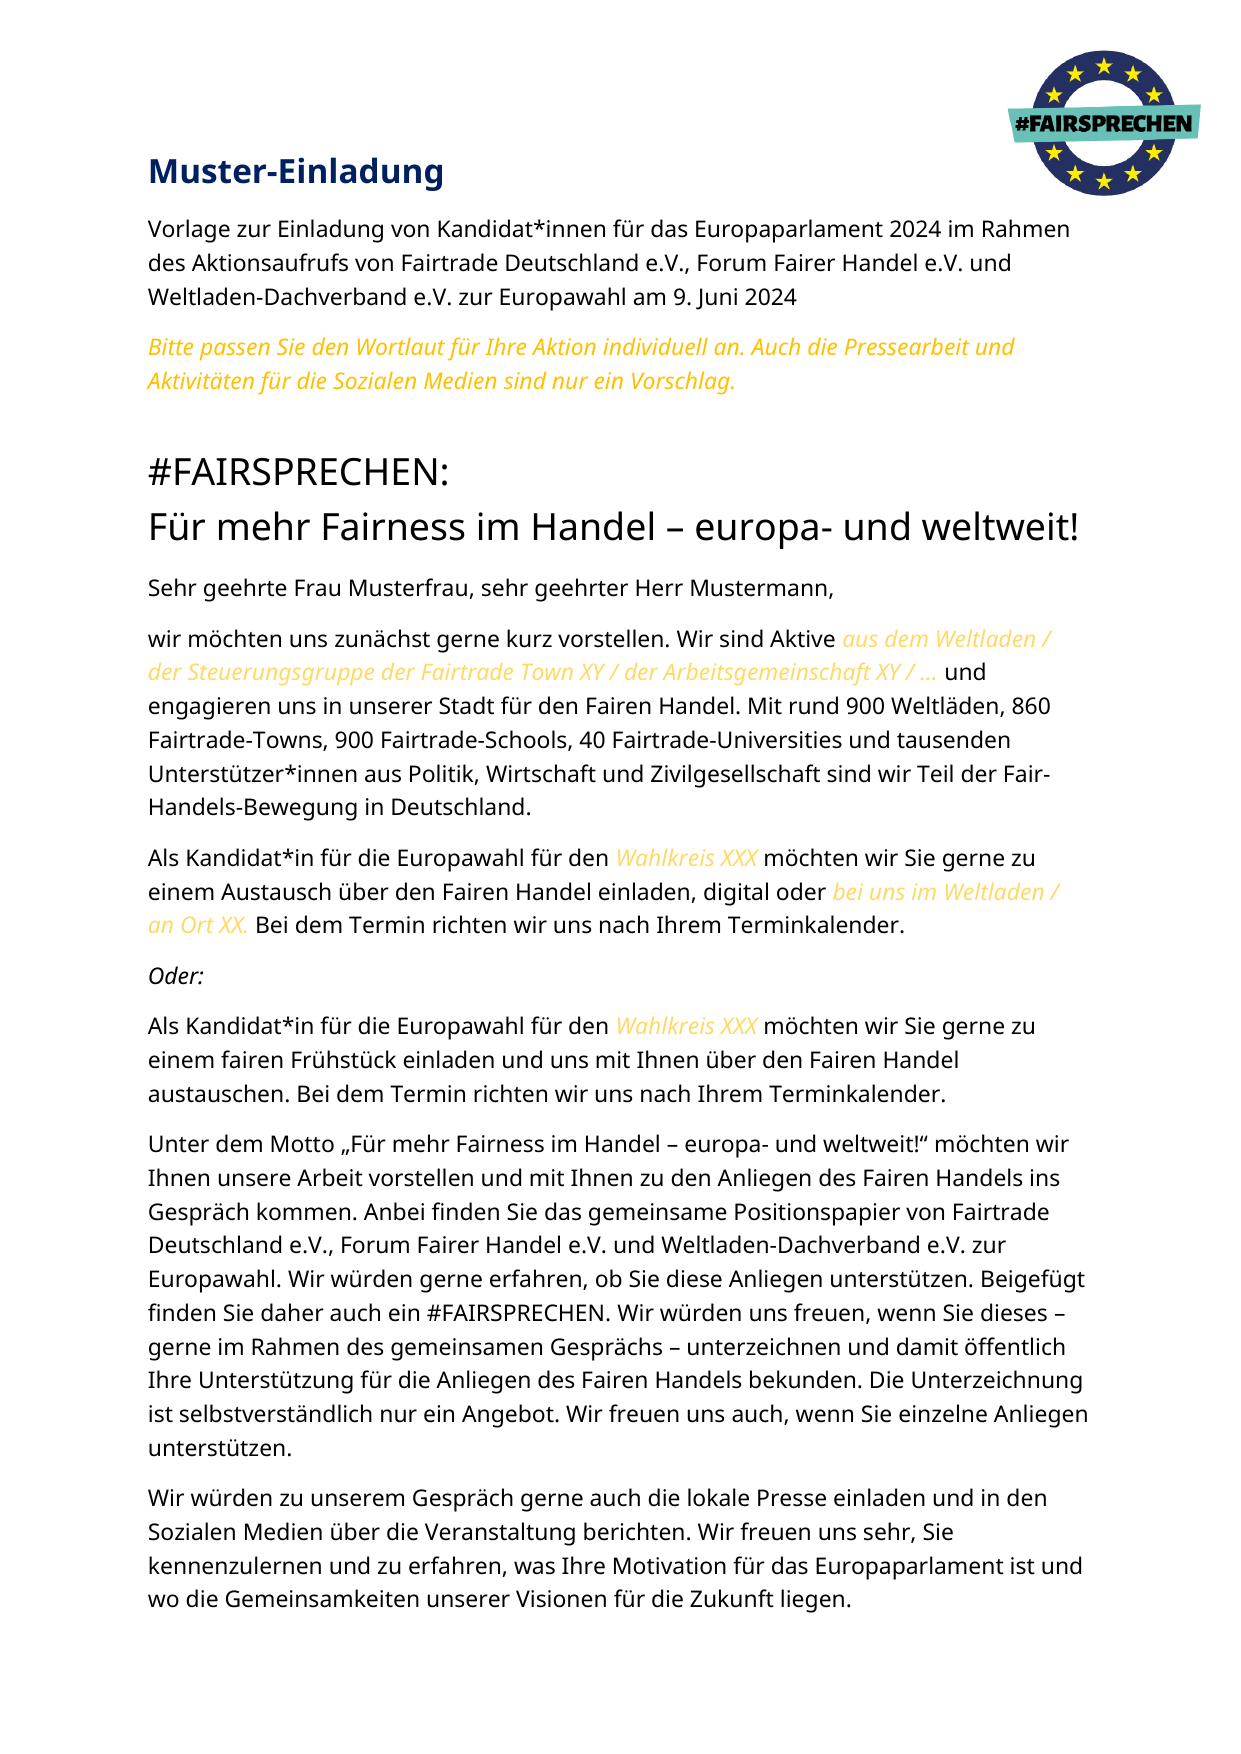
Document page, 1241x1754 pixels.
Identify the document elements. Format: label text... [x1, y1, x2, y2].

picture [1006, 49, 1202, 201]
text Als Kandidat*in für die Europawahl für den Wahlkreis XXX möchten wir Sie gerne zu einem Austausch über den Fairen Handel einladen, digital oder bei uns im Weltladen / an Ort XX. Bei dem Termin richten wir uns nach Ihrem Terminkalender. [148, 842, 1093, 940]
text #FAIRSPRECHEN: Für mehr Fairness im Handel – europa- und weltweit! [148, 445, 1093, 551]
text Oder: [148, 959, 1093, 991]
text Unter dem Motto „Für mehr Fairness im Handel – europa- und weltweit!“ möchten wir Ihnen unsere Arbeit vorstellen und mit Ihnen zu den Anliegen des Fairen Handels ins Gespräch kommen. Anbei finden Sie das gemeinsame Positionspapier von Fairtrade Deutschland e.V., Forum Fairer Handel e.V. und Weltladen-Dachverband e.V. zur Europawahl. Wir würden gerne erfahren, ob Sie diese Anliegen unterstützen. Beigefügt finden Sie daher auch ein #FAIRSPRECHEN. Wir würden uns freuen, wenn Sie dieses – gerne im Rahmen des gemeinsamen Gesprächs – unterzeichnen und damit öffentlich Ihre Unterstützung für die Anliegen des Fairen Handels bekunden. Die Unterzeichnung ist selbstverständlich nur ein Angebot. Wir freuen uns auch, wenn Sie einzelne Anliegen unterstützen. [148, 1128, 1093, 1463]
text Als Kandidat*in für die Europawahl für den Wahlkreis XXX möchten wir Sie gerne zu einem fairen Frühstück einladen und uns mit Ihnen über den Fairen Handel austauschen. Bei dem Termin richten wir uns nach Ihrem Terminkalender. [148, 1010, 1093, 1109]
text Bitte passen Sie den Wortlaut für Ihre Aktion individuell an. Auch die Pressearbeit und Aktivitäten für die Sozialen Medien sind nur ein Vorschlag. [148, 331, 1093, 426]
text wir möchten uns zunächst gerne kurz vorstellen. Wir sind Aktive aus dem Weltladen / der Steuerungsgruppe der Fairtrade Town XY / der Arbeitsgemeinschaft XY / ... und engagieren uns in unserer Stadt für den Fairen Handel. Mit rund 900 Weltläden, 860 Fairtrade-Towns, 900 Fairtrade-Schools, 40 Fairtrade-Universities und tausenden Unterstützer*innen aus Politik, Wirtschaft und Zivilgesellschaft sind wir Teil der Fair-Handels-Bewegung in Deutschland. [148, 622, 1093, 822]
text Vorlage zur Einladung von Kandidat*innen für das Europaparlament 2024 im Rahmen des Aktionsaufrufs von Fairtrade Deutschland e.V., Forum Fairer Handel e.V. und Weltladen-Dachverband e.V. zur Europawahl am 9. Juni 2024 [148, 213, 1093, 312]
text Sehr geehrte Frau Musterfrau, sehr geehrter Herr Mustermann, [148, 572, 1093, 603]
text Muster-Einladung [148, 148, 1093, 193]
text Wir würden zu unserem Gespräch gerne auch die lokale Presse einladen und in den Sozialen Medien über die Veranstaltung berichten. Wir freuen uns sehr, Sie kennenzulernen und zu erfahren, was Ihre Motivation für das Europaparlament ist und wo die Gemeinsamkeiten unserer Visionen für die Zukunft liegen. [148, 1482, 1093, 1614]
